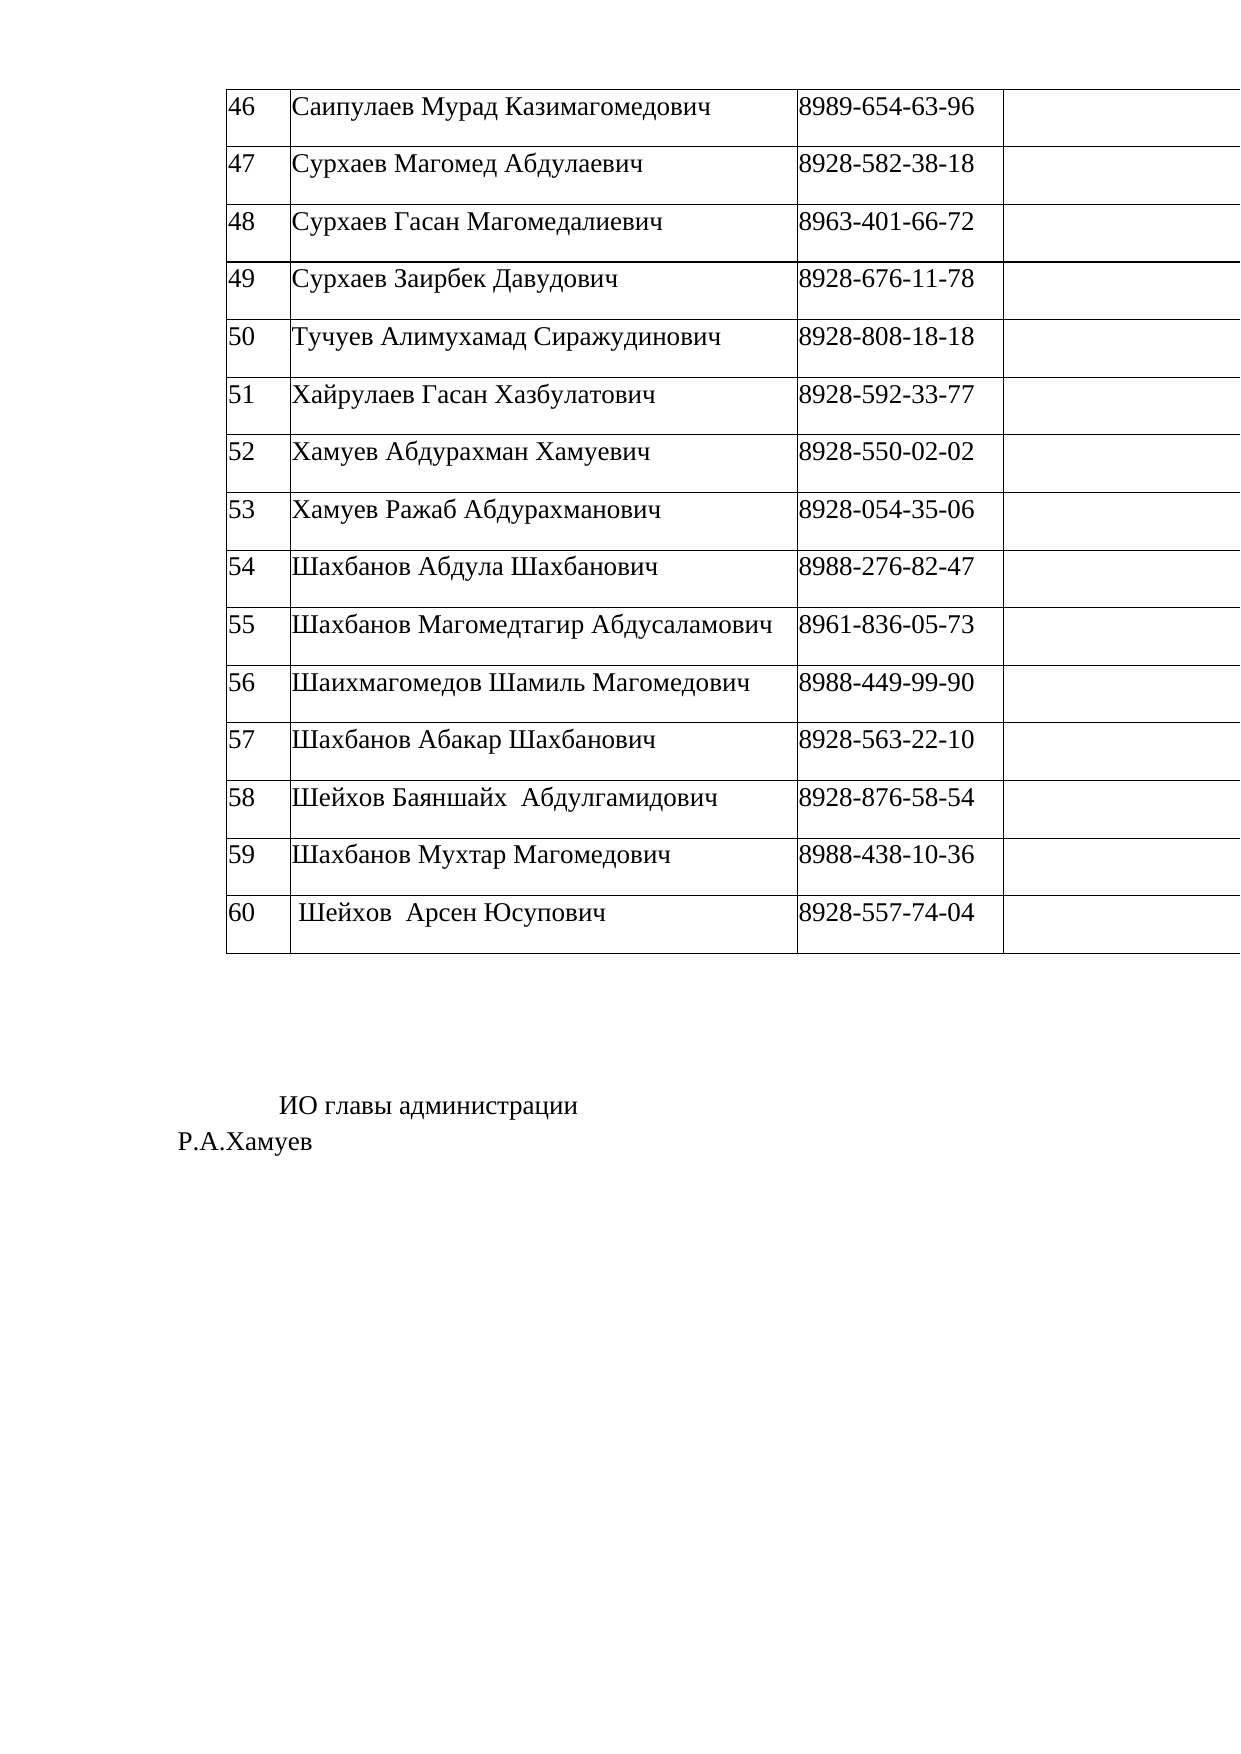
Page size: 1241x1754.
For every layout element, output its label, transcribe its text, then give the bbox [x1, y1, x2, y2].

table_cell 47 [227, 147, 290, 204]
table_cell 52 [227, 435, 290, 492]
table_cell [1004, 263, 1240, 319]
table_cell 8928-563-22-10 [798, 723, 1003, 780]
table_cell [1004, 781, 1240, 837]
table_cell Шахбанов Абакар Шахбанович [291, 723, 797, 780]
table_cell [1004, 493, 1240, 549]
table_cell Сурхаев Заирбек Давудович [291, 263, 797, 319]
table_cell 8928-676-11-78 [798, 263, 1003, 319]
table_cell 8928-557-74-04 [798, 896, 1003, 953]
table_cell 59 [227, 839, 290, 895]
table_cell [1004, 320, 1240, 377]
table_cell 8928-808-18-18 [798, 320, 1003, 377]
table_cell [1004, 896, 1240, 953]
table_cell Шахбанов Абдула Шахбанович [291, 551, 797, 607]
table_cell 8928-876-58-54 [798, 781, 1003, 837]
table_cell 48 [227, 205, 290, 261]
table_cell [1004, 723, 1240, 780]
table_cell [1004, 551, 1240, 607]
table_cell [1004, 608, 1240, 665]
table_cell [1004, 839, 1240, 895]
table_cell Сурхаев Магомед Абдулаевич [291, 147, 797, 204]
table_cell 8988-276-82-47 [798, 551, 1003, 607]
table_cell 8963-401-66-72 [798, 205, 1003, 261]
table_cell [1004, 90, 1240, 146]
table_cell 8988-449-99-90 [798, 666, 1003, 722]
table_cell Саипулаев Мурад Казимагомедович [291, 90, 797, 146]
table_cell Шейхов Арсен Юсупович [291, 896, 797, 953]
table_cell [1004, 205, 1240, 261]
table_cell Хамуев Абдурахман Хамуевич [291, 435, 797, 492]
table_cell 8928-592-33-77 [798, 378, 1003, 434]
table_cell 57 [227, 723, 290, 780]
table_cell Хамуев Ражаб Абдурахманович [291, 493, 797, 549]
table_cell [1004, 147, 1240, 204]
table_cell [1004, 666, 1240, 722]
table_cell 8961-836-05-73 [798, 608, 1003, 665]
table_cell 8989-654-63-96 [798, 90, 1003, 146]
table_cell Сурхаев Гасан Магомедалиевич [291, 205, 797, 261]
table_cell 8988-438-10-36 [798, 839, 1003, 895]
table_cell 51 [227, 378, 290, 434]
table_cell Шахбанов Мухтар Магомедович [291, 839, 797, 895]
table_cell 8928-550-02-02 [798, 435, 1003, 492]
table_cell 8928-054-35-06 [798, 493, 1003, 549]
table_cell [1004, 435, 1240, 492]
table_cell 58 [227, 781, 290, 837]
table_cell Шейхов Баяншайх Абдулгамидович [291, 781, 797, 837]
table_cell 60 [227, 896, 290, 953]
table_cell 56 [227, 666, 290, 722]
table_cell 50 [227, 320, 290, 377]
table_cell 46 [227, 90, 290, 146]
table_cell Шахбанов Магомедтагир Абдусаламович [291, 608, 797, 665]
table_cell 49 [227, 263, 290, 319]
table_cell 54 [227, 551, 290, 607]
table_cell [1004, 378, 1240, 434]
text ИО главы администрации Р.А.Хамуев [177, 1089, 1152, 1156]
table_cell 8928-582-38-18 [798, 147, 1003, 204]
table_cell Хайрулаев Гасан Хазбулатович [291, 378, 797, 434]
table_cell Шаихмагомедов Шамиль Магомедович [291, 666, 797, 722]
table_cell 53 [227, 493, 290, 549]
table_cell 55 [227, 608, 290, 665]
table_cell Тучуев Алимухамад Сиражудинович [291, 320, 797, 377]
